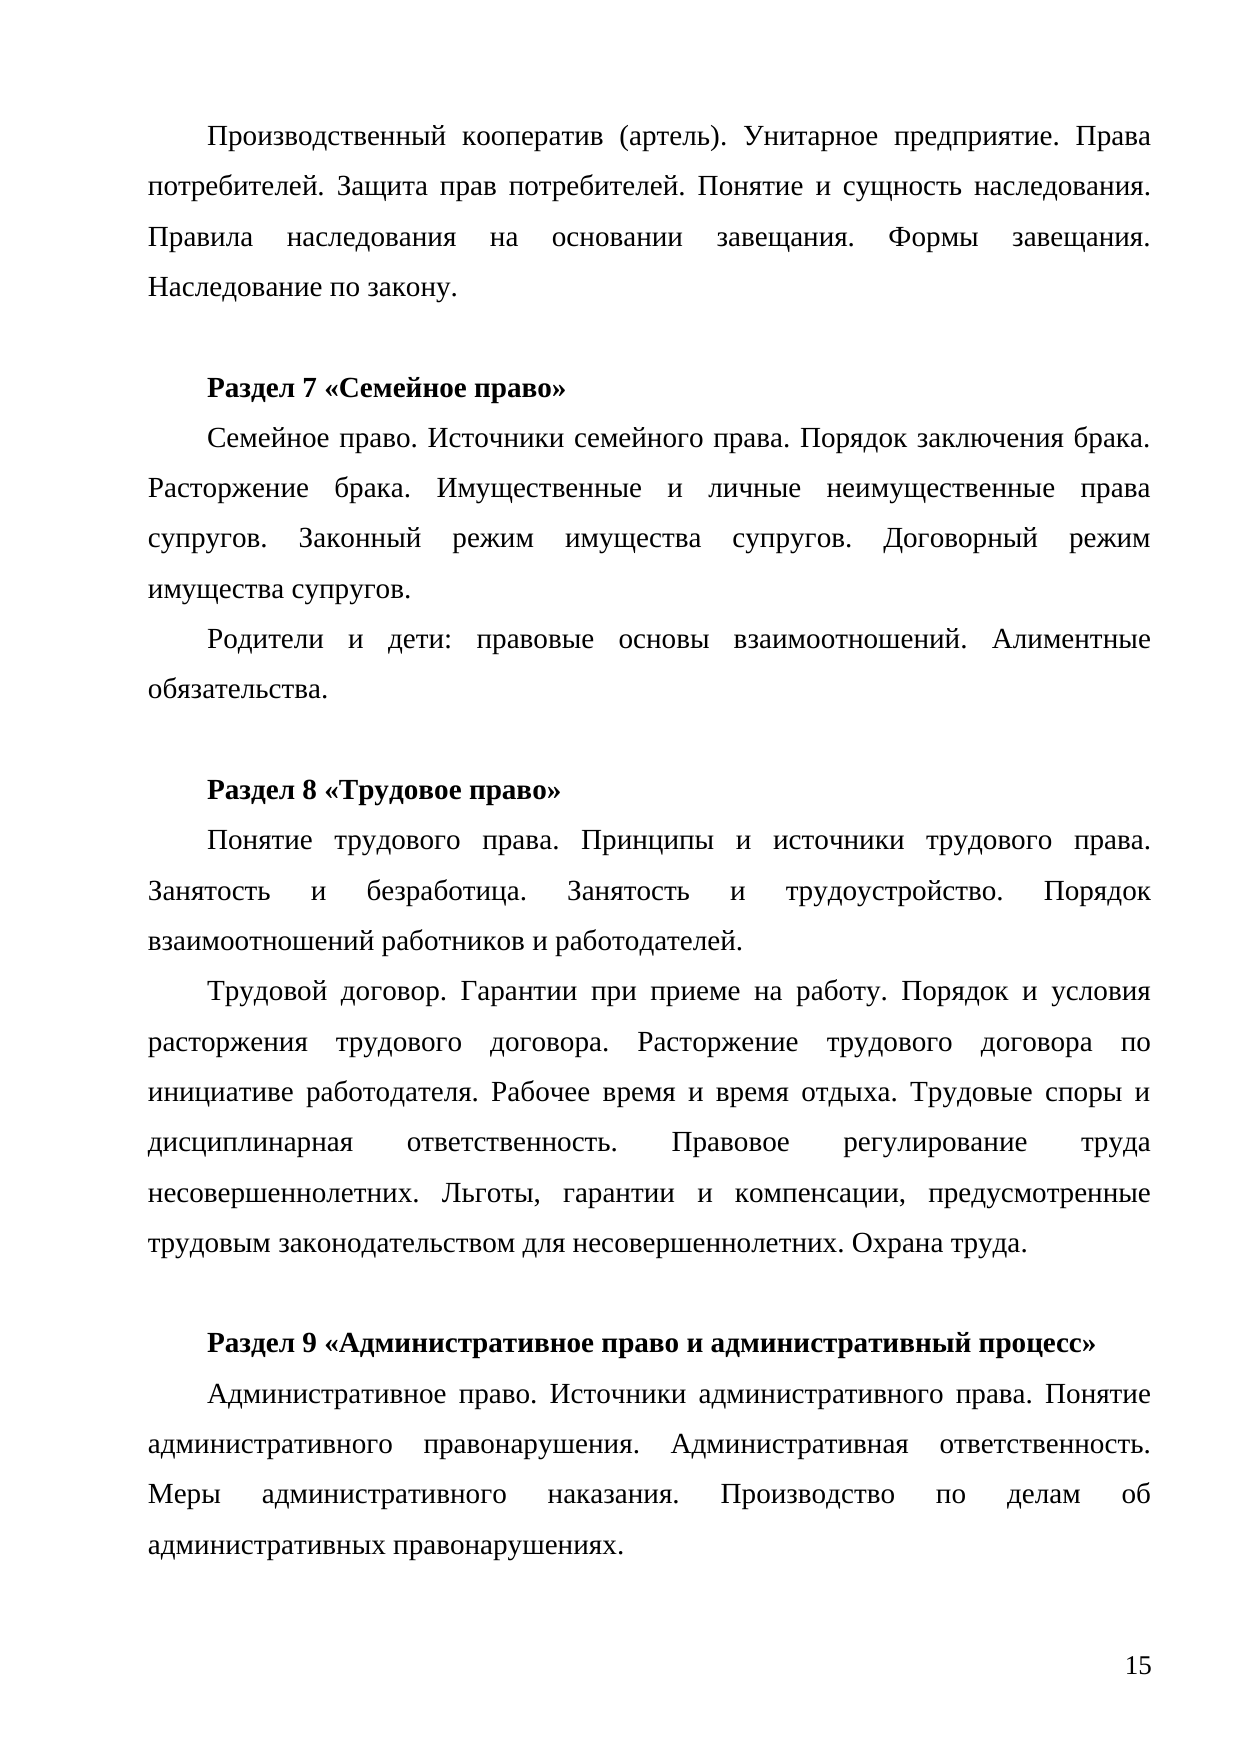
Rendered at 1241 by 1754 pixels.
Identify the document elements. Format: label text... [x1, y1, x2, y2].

text Административное право. Источники административного права. Понятие административного правонарушения. Административная ответственность. Меры административного наказания. Производство по делам об административных правонарушениях. [148, 1376, 1152, 1560]
text Раздел 7 «Семейное право» [148, 370, 1152, 403]
text Понятие трудового права. Принципы и источники трудового права. Занятость и безработица. Занятость и трудоустройство. Порядок взаимоотношений работников и работодателей. [148, 822, 1152, 957]
text Семейное право. Источники семейного права. Порядок заключения брака. Расторжение брака. Имущественные и личные неимущественные права супругов. Законный режим имущества супругов. Договорный режим имущества супругов. [148, 420, 1152, 604]
text Производственный кооператив (артель). Унитарное предприятие. Права потребителей. Защита прав потребителей. Понятие и сущность наследования. Правила наследования на основании завещания. Формы завещания. Наследование по закону. [148, 118, 1152, 303]
text Раздел 8 «Трудовое право» [148, 772, 1152, 806]
text Раздел 9 «Административное право и административный процесс» [148, 1326, 1152, 1359]
text Трудовой договор. Гарантии при приеме на работу. Порядок и условия расторжения трудового договора. Расторжение трудового договора по инициативе работодателя. Рабочее время и время отдыха. Трудовые споры и дисциплинарная ответственность. Правовое регулирование труда несовершеннолетних. Льготы, гарантии и компенсации, предусмотренные трудовым законодательством для несовершеннолетних. Охрана труда. [148, 973, 1152, 1258]
text Родители и дети: правовые основы взаимоотношений. Алиментные обязательства. [148, 621, 1152, 705]
